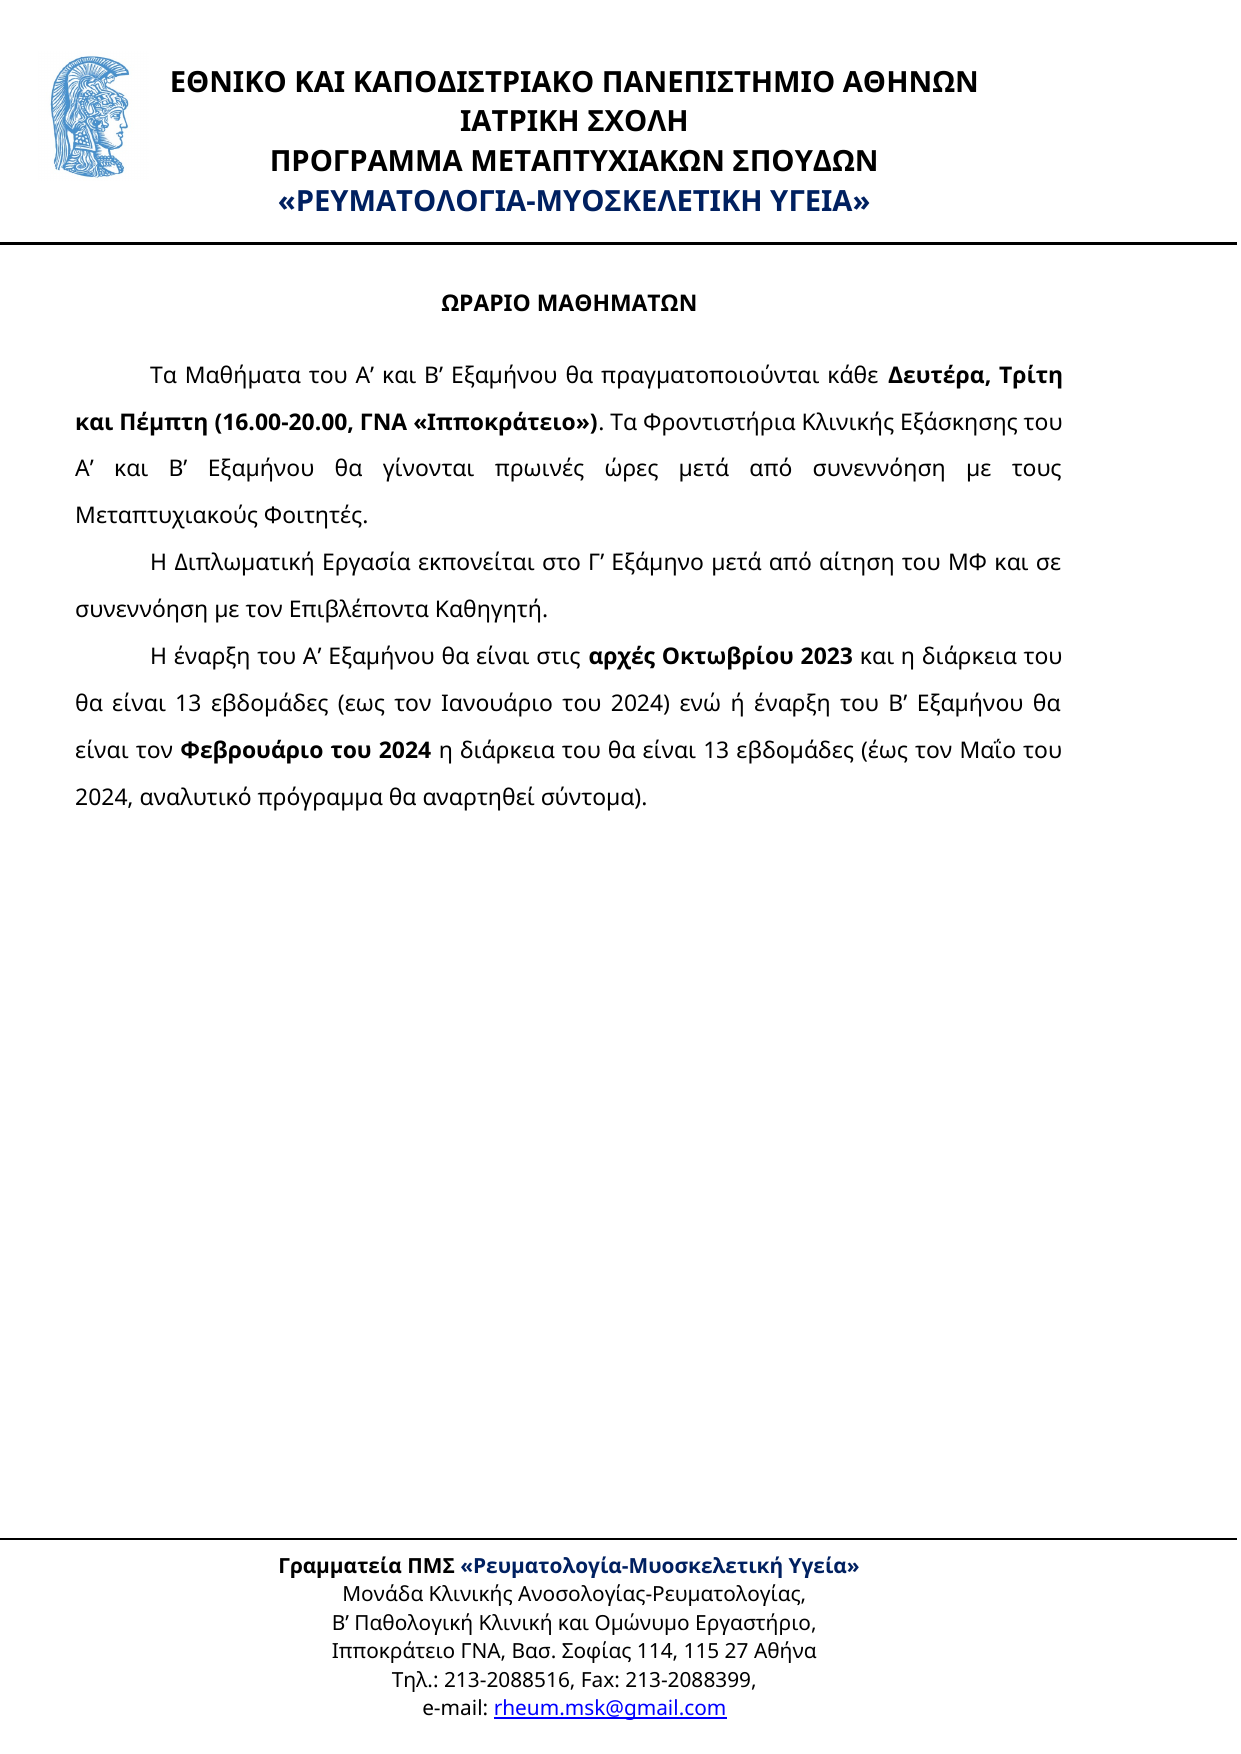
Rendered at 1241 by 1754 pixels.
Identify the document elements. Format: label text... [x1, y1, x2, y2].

text ΩΡΑΡΙΟ ΜΑΘΗΜΑΤΩΝ [75, 287, 1063, 318]
picture [36, 51, 151, 183]
text H Διπλωματική Εργασία εκπονείται στο Γ’ Εξάμηνο μετά από αίτηση του ΜΦ και σε συνεννόηση με τον Επιβλέποντα Καθηγητή. [75, 546, 1063, 624]
text Τα Μαθήματα του Α’ και Β’ Εξαμήνου θα πραγματοποιούνται κάθε Δευτέρα, Τρίτη και Πέμπτη (16.00-20.00, ΓΝΑ «Ιπποκράτειο»). Τα Φροντιστήρια Κλινικής Εξάσκησης του Α’ και Β’ Εξαμήνου θα γίνονται πρωινές ώρες μετά από συνεννόηση με τους Μεταπτυχιακούς Φοιτητές. [75, 359, 1063, 531]
text Η έναρξη του Α’ Εξαμήνου θα είναι στις αρχές Οκτωβρίου 2023 και η διάρκεια του θα είναι 13 εβδομάδες (εως τον Ιανουάριο του 2024) ενώ ή έναρξη του Β’ Εξαμήνου θα είναι τον Φεβρουάριο του 2024 η διάρκεια του θα είναι 13 εβδομάδες (έως τον Μαΐο του 2024, αναλυτικό πρόγραμμα θα αναρτηθεί σύντομα). [75, 640, 1063, 812]
